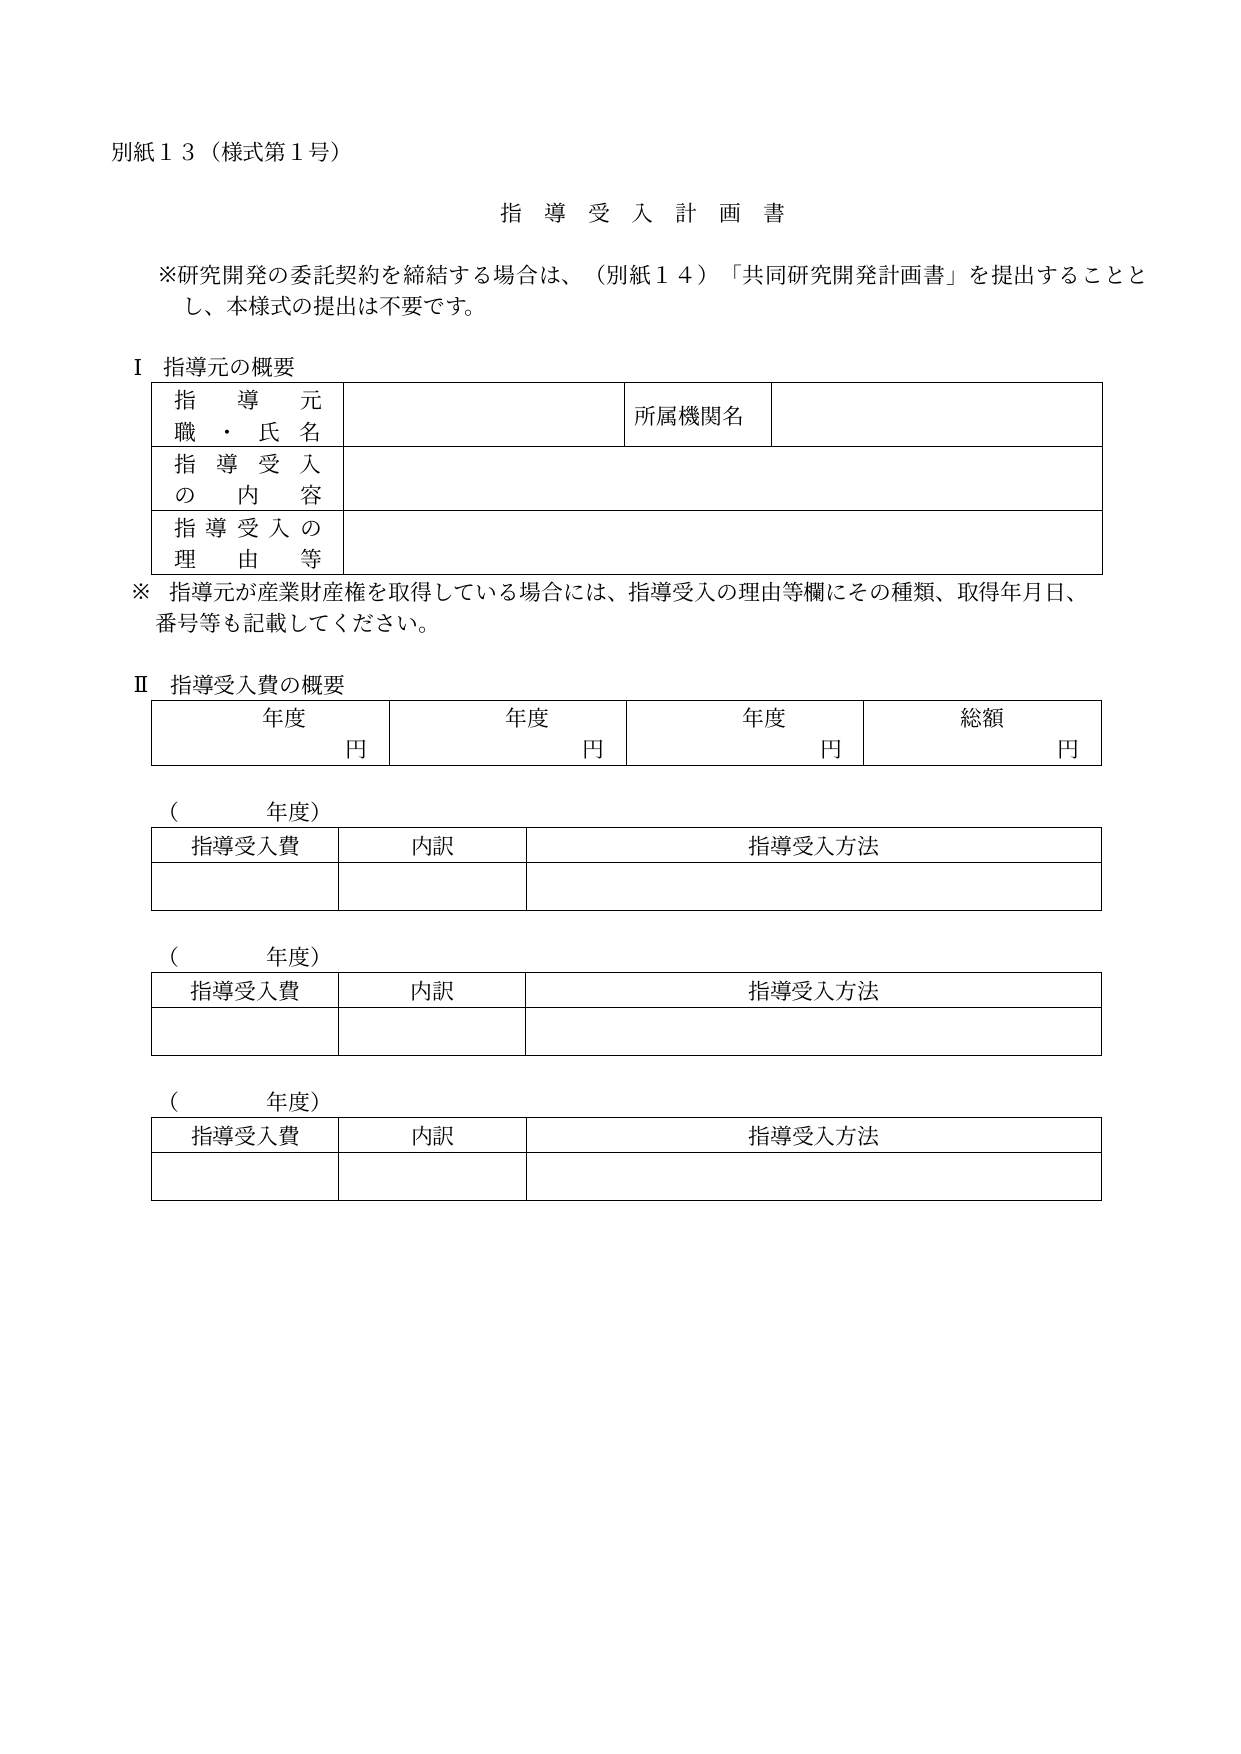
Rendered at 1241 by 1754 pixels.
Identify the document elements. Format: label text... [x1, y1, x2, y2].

table_header 別紙１３（様式第１号） 指 導 受 入 計 画 書 ※研究開発の委託契約を締結する場合は、（別紙１４）「共同研究開発計画書」を提出することとし、本様式の提出は不要です。 Ⅰ 指導元の概要 指導元が産業財産権を取得している場合には、指導受入の理由等欄にその種類、取得年月日、 番号等も記載してください。 Ⅱ 指導受入費の概要 （ 年度） （ 年度） （ 年度） [100, 106, 1163, 1260]
